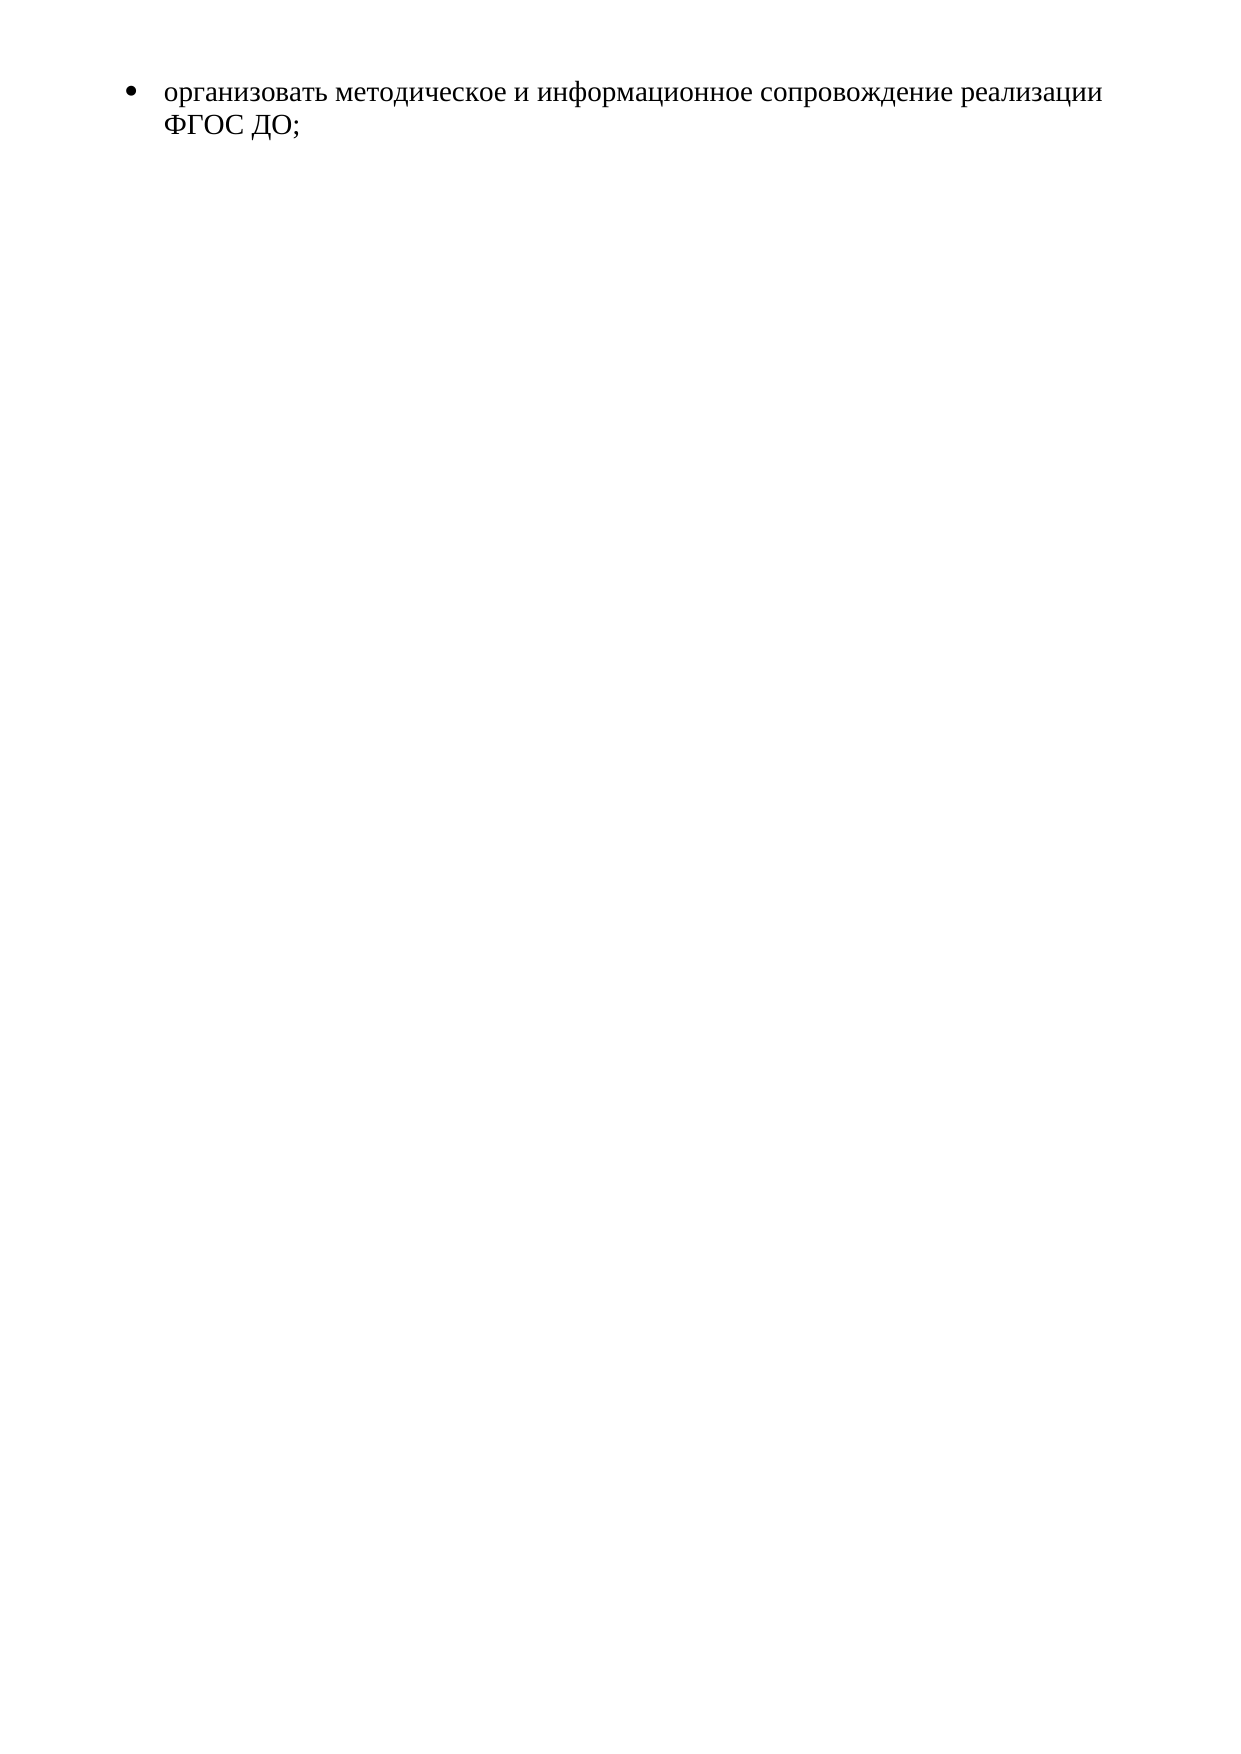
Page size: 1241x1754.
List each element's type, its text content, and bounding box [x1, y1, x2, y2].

list организовать методическое и информационное сопровождение реализации ФГОС ДО; [126, 74, 1181, 141]
